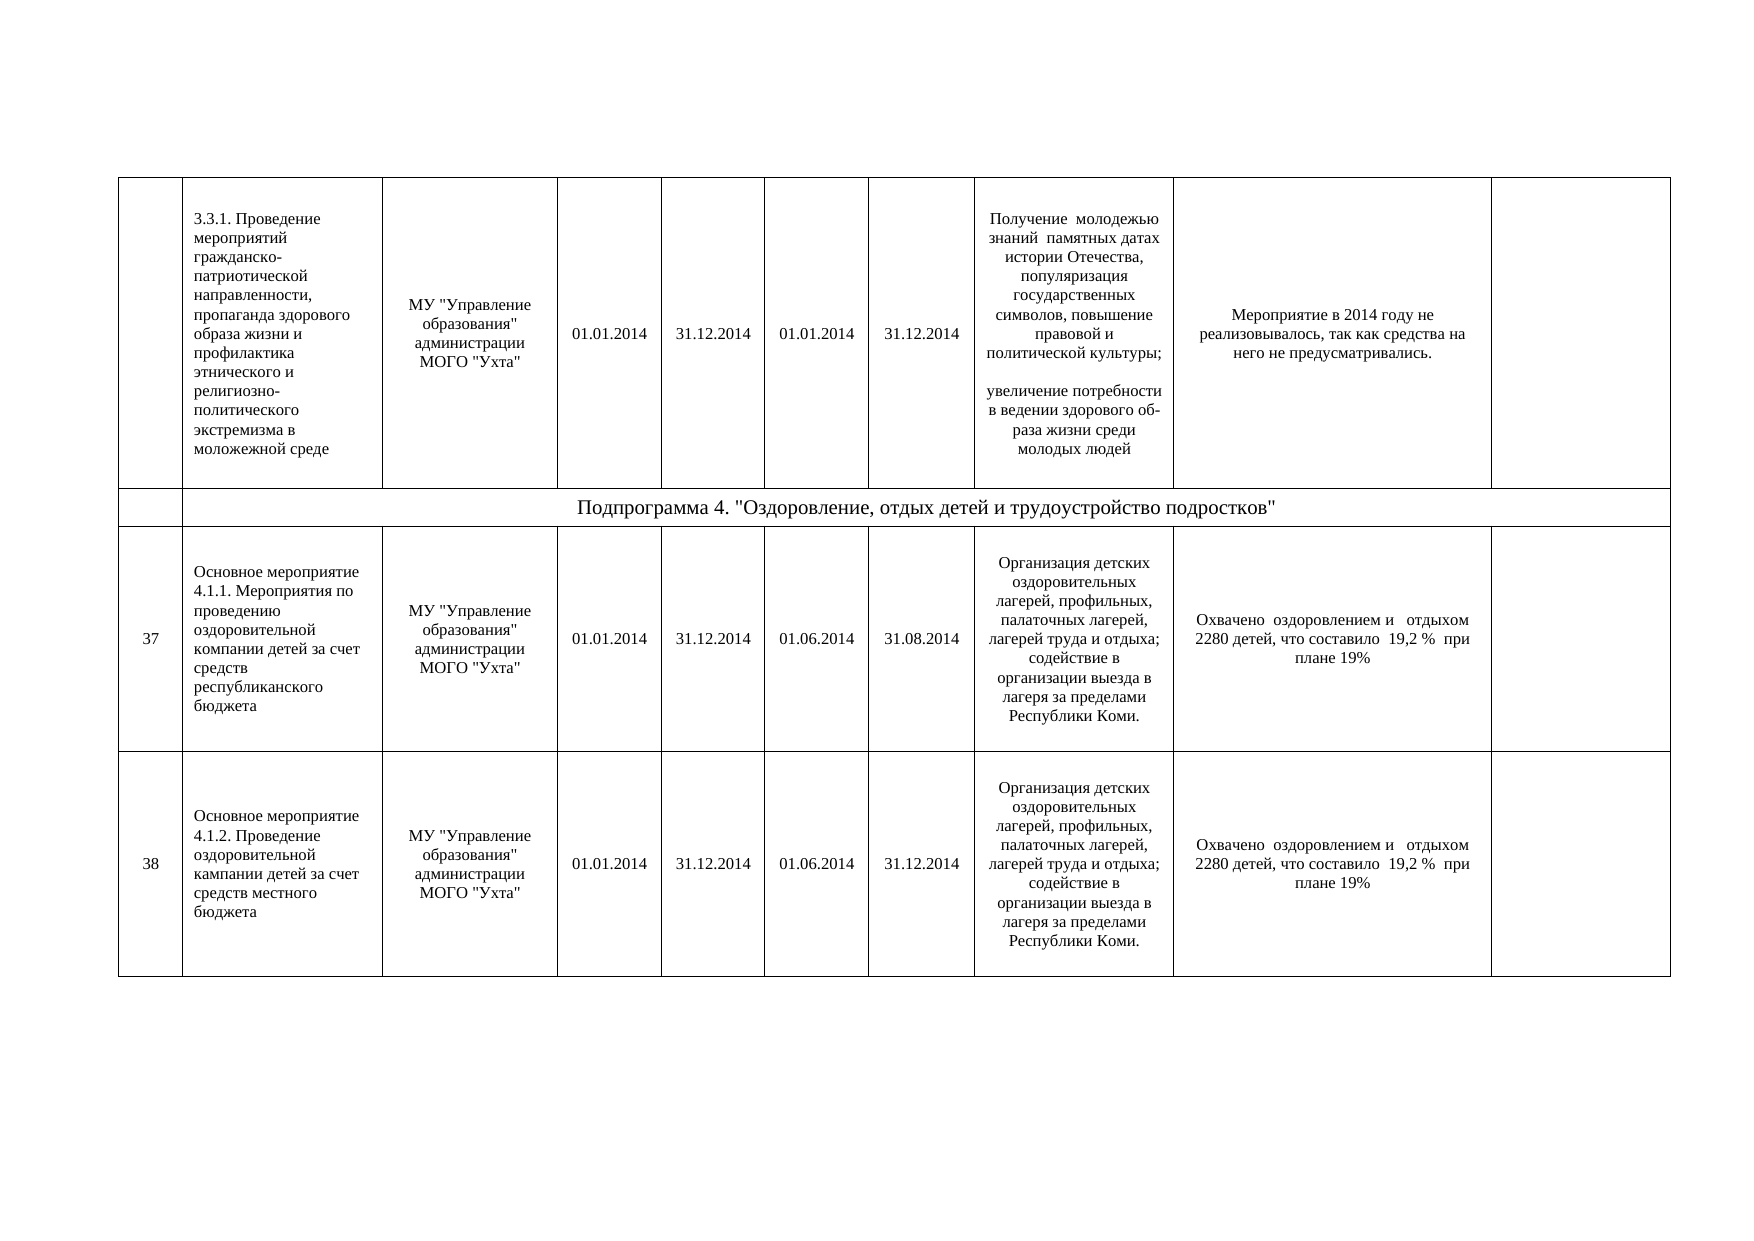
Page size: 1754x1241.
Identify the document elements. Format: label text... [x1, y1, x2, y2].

table_cell 37 [119, 527, 182, 751]
table_cell Охвачено оздоровлением и отдыхом 2280 детей, что составило 19,2 % при плане 19% [1174, 527, 1491, 751]
table_cell Организация детских оздоровительных лагерей, профильных, палаточных лагерей, лагерей труда и отдыха; содействие в организации выезда в лагеря за пределами Республики Коми. [975, 752, 1173, 976]
table_cell Основное мероприятие 4.1.1. Мероприятия по проведению оздоровительной компании детей за счет средств республиканского бюджета [183, 527, 382, 751]
table_cell МУ "Управление образования" администрации МОГО "Ухта" [383, 527, 557, 751]
table_cell Мероприятие в 2014 году не реализовывалось, так как средства на него не предусматривались. [1174, 178, 1491, 488]
table_cell Охвачено оздоровлением и отдыхом 2280 детей, что составило 19,2 % при плане 19% [1174, 752, 1491, 976]
table_cell Подпрограмма 4. "Оздоровление, отдых детей и трудоустройство подростков" [183, 489, 1670, 526]
table_cell 38 [119, 752, 182, 976]
table_cell 01.01.2014 [765, 178, 868, 488]
table_cell 01.06.2014 [765, 527, 868, 751]
table_cell 01.01.2014 [558, 752, 661, 976]
table_cell Организация детских оздоровительных лагерей, профильных, палаточных лагерей, лагерей труда и отдыха; содействие в организации выезда в лагеря за пределами Республики Коми. [975, 527, 1173, 751]
table_cell 01.06.2014 [765, 752, 868, 976]
table_cell [119, 489, 182, 526]
table_cell 31.12.2014 [869, 752, 974, 976]
table_cell 01.01.2014 [558, 178, 661, 488]
table_cell [1492, 178, 1670, 488]
table_cell [1492, 752, 1670, 976]
table_cell [1492, 527, 1670, 751]
table_cell 31.12.2014 [662, 178, 764, 488]
table_cell 31.08.2014 [869, 527, 974, 751]
table_cell Получение молодежью знаний памятных датах истории Отечества, популяризация государственных символов, повышение правовой и политической культуры; увеличение потребности в ведении здорового об- раза жизни среди молодых людей [975, 178, 1173, 488]
table_cell Основное мероприятие 4.1.2. Проведение оздоровительной кампании детей за счет средств местного бюджета [183, 752, 382, 976]
table_cell 31.12.2014 [662, 527, 764, 751]
table_cell 31.12.2014 [869, 178, 974, 488]
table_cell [383, 178, 557, 488]
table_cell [383, 752, 557, 976]
table_cell 3.3.1. Проведение мероприятий гражданско- патриотической направленности, пропаганда здорового образа жизни и профилактика этнического и религиозно-политического экстремизма в моложежной среде [183, 178, 382, 488]
table_cell 31.12.2014 [662, 752, 764, 976]
table_cell 01.01.2014 [558, 527, 661, 751]
table_cell [119, 178, 182, 488]
